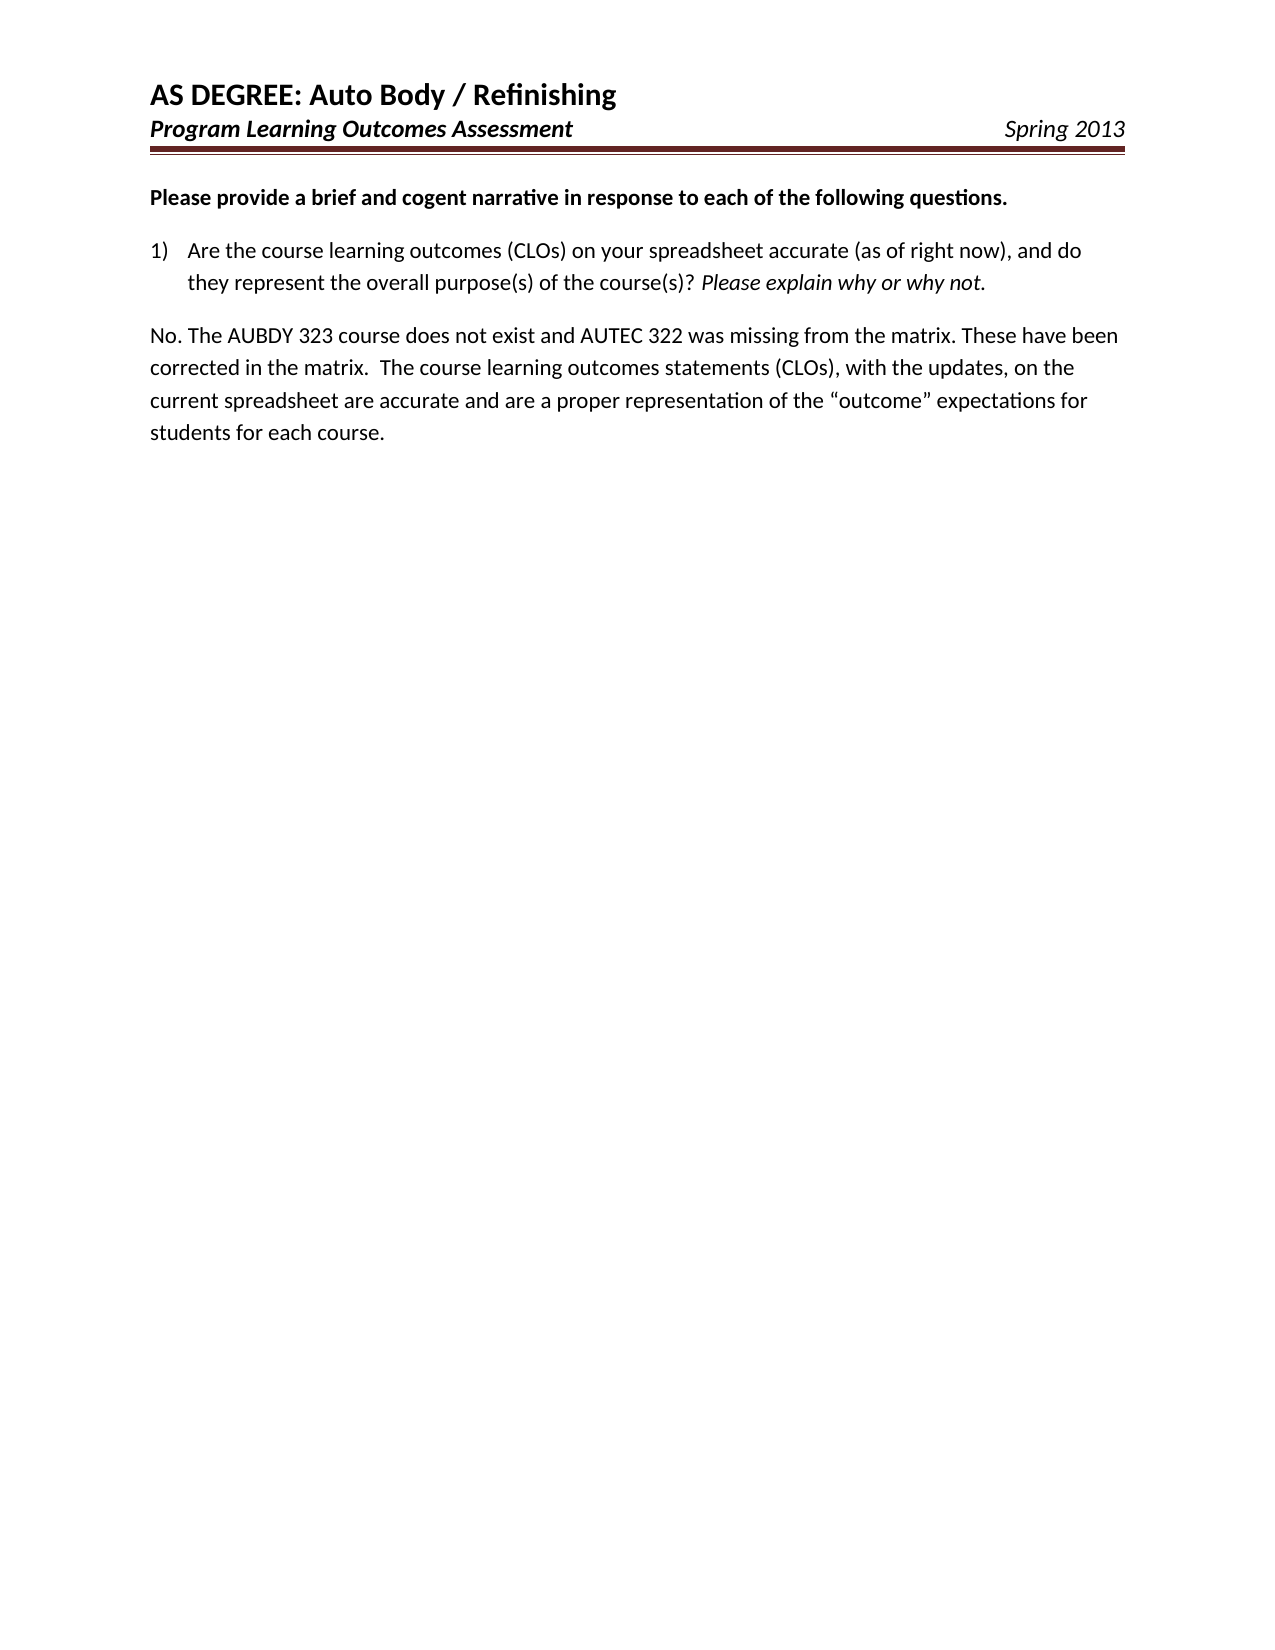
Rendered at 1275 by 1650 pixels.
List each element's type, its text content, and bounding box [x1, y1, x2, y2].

list Are the course learning outcomes (CLOs) on your spreadsheet accurate (as of right now), and do they represent the overall purpose(s) of the course(s)? Please explain why or why not. [150, 236, 1125, 296]
text Please provide a brief and cogent narrative in response to each of the following questions. [150, 183, 1125, 211]
text No. The AUBDY 323 course does not exist and AUTEC 322 was missing from the matrix. These have been corrected in the matrix. The course learning outcomes statements (CLOs), with the updates, on the current spreadsheet are accurate and are a proper representation of the “outcome” expectations for students for each course. [150, 321, 1125, 446]
